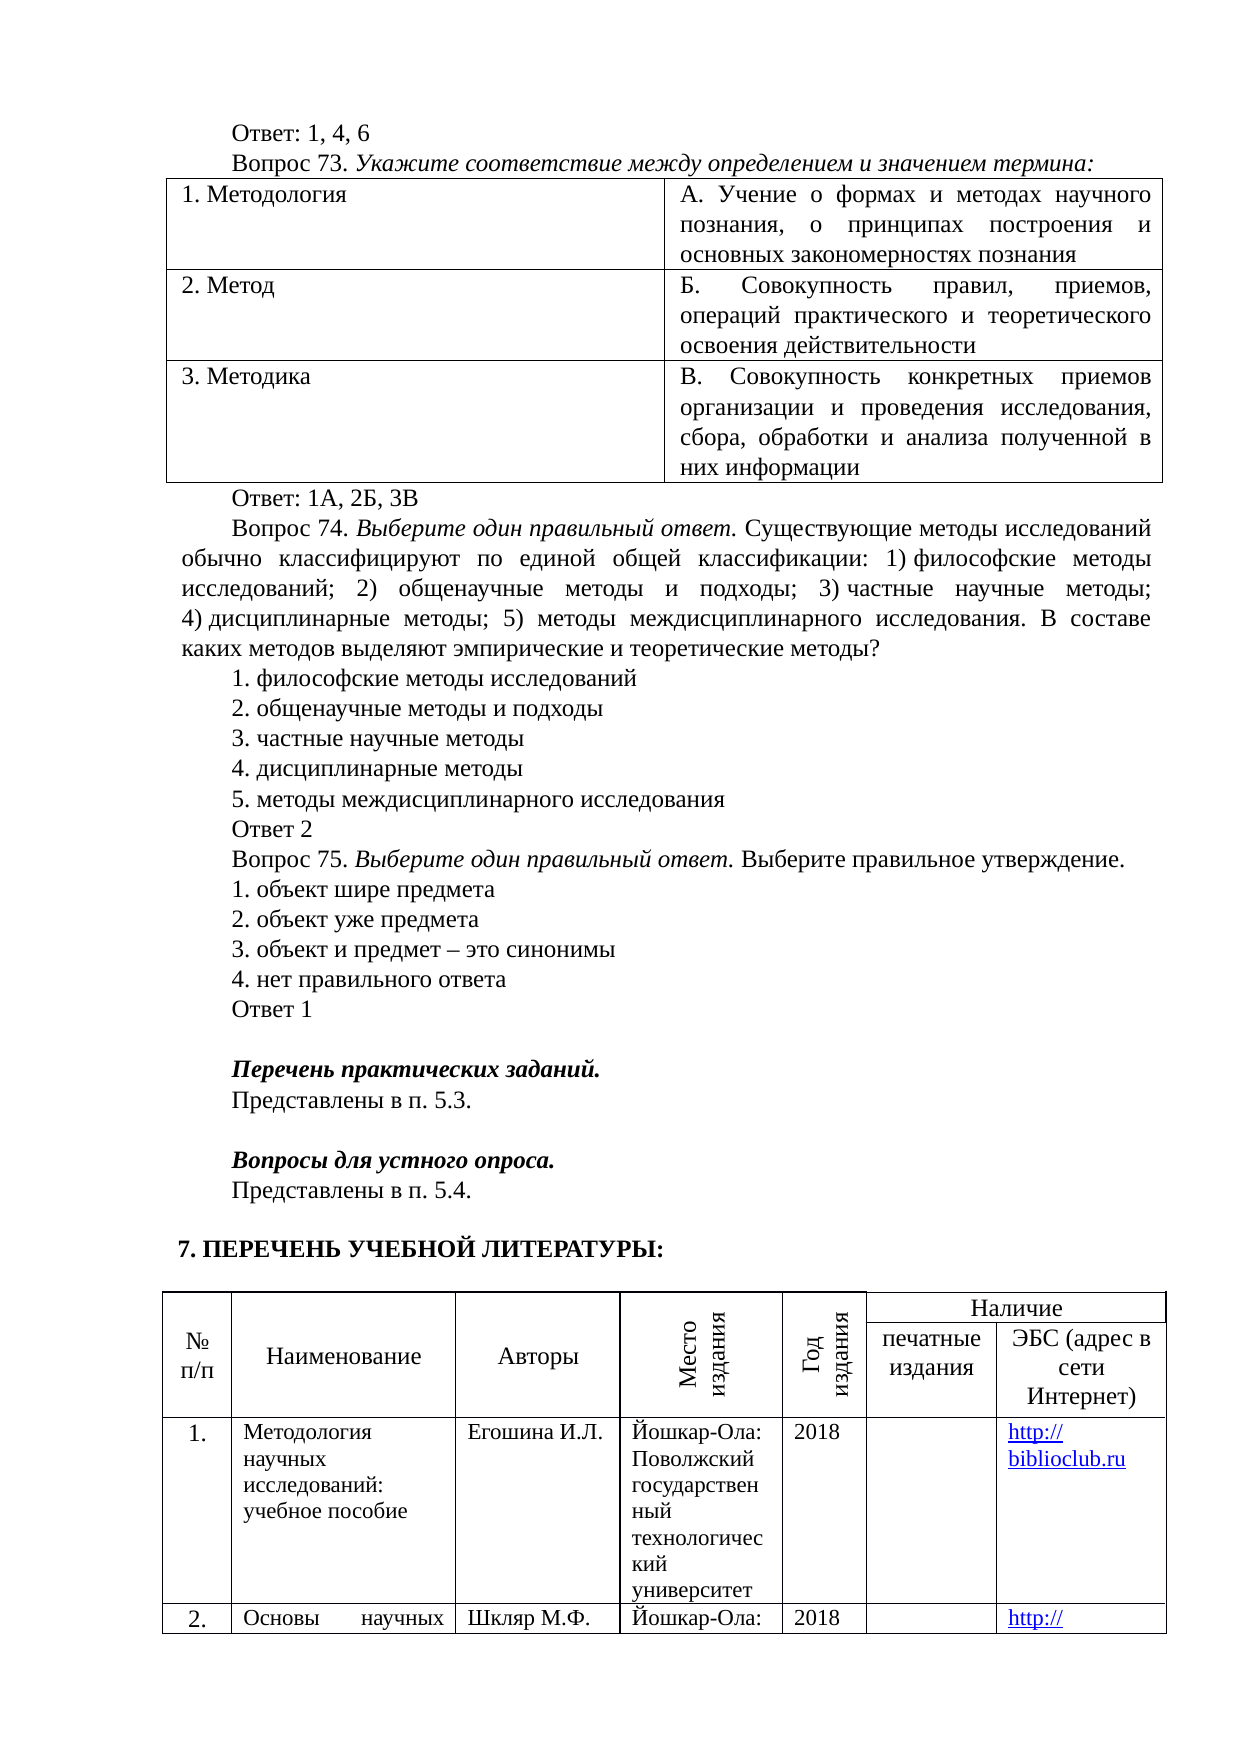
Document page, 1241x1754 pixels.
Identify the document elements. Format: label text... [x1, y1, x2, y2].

table_cell 2. Метод [167, 270, 664, 360]
table_header № п/п [163, 1293, 231, 1417]
text 7. ПЕРЕЧЕНЬ УЧЕБНОЙ ЛИТЕРАТУРЫ: [177, 1234, 1152, 1263]
table_header Наименование [232, 1293, 455, 1417]
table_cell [232, 1604, 455, 1633]
text 1. объект шире предмета [181, 874, 1152, 903]
table_cell [867, 1418, 996, 1603]
table_header Год издания [783, 1293, 866, 1417]
table_cell 2018 [783, 1418, 866, 1603]
text 4. дисциплинарные методы [181, 753, 1152, 782]
table_cell Егошина И.Л. [456, 1418, 619, 1603]
text Представлены в п. 5.4. [181, 1175, 1152, 1204]
table_header 1. Методология [167, 179, 664, 269]
text Ответ 1 [181, 994, 1152, 1023]
text 5. методы междисциплинарного исследования [181, 784, 1152, 812]
text Ответ: 1, 4, 6 [181, 118, 1152, 147]
table_cell http://biblioclub.ru [997, 1417, 1166, 1603]
text Ответ: 1А, 2Б, 3В [181, 483, 1152, 511]
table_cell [621, 1604, 782, 1633]
text 1. философские методы исследований [181, 663, 1152, 692]
text 2. общенаучные методы и подходы [181, 693, 1152, 722]
table_header А. Учение о формах и методах научного познания, о принципах построения и основных закономерностях познания [665, 179, 1162, 269]
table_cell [621, 1418, 782, 1603]
table_cell 3. Методика [167, 361, 664, 482]
table_header Авторы [456, 1293, 619, 1417]
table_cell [997, 1603, 1166, 1633]
text Ответ 2 [181, 814, 1152, 842]
table_cell 2018 [783, 1604, 866, 1633]
text Вопросы для устного опроса. [181, 1145, 1152, 1174]
table_cell Б. Совокупность правил, приемов, операций практического и теоретического освоения действительности [665, 270, 1162, 360]
table_cell 2. [163, 1604, 231, 1633]
table_cell В. Совокупность конкретных приемов организации и проведения исследования, сбора, обработки и анализа полученной в них информации [665, 361, 1162, 482]
table_cell Шкляр М.Ф. [456, 1604, 619, 1633]
text 3. объект и предмет – это синонимы [181, 934, 1152, 963]
text 3. частные научные методы [181, 723, 1152, 752]
table_cell печатные издания [867, 1323, 996, 1417]
table_cell [867, 1604, 996, 1633]
text 4. нет правильного ответа [181, 964, 1152, 993]
text 2. объект уже предмета [181, 904, 1152, 933]
table_cell 1. [163, 1418, 231, 1603]
text Вопрос 75. Выберите один правильный ответ. Выберите правильное утверждение. [181, 844, 1152, 873]
text Вопрос 74. Выберите один правильный ответ. Существующие методы исследований обычно классифицируют по единой общей классификации: 1) философские методы исследований; 2) общенаучные методы и подходы; 3) частные научные методы; 4) дисциплинарные методы; 5) методы междисциплинарного исследования. В составе каких методов выделяют эмпирические и теоретические методы? [181, 513, 1152, 662]
table_header Место издания [621, 1293, 782, 1417]
text Перечень практических заданий. [181, 1054, 1152, 1083]
table_cell Методология научных исследований: учебное пособие [232, 1418, 455, 1603]
table_header Наличие [867, 1293, 1165, 1322]
text Вопрос 73. Укажите соответствие между определением и значением термина: [181, 148, 1152, 177]
text Представлены в п. 5.3. [181, 1085, 1152, 1113]
table_cell ЭБС (адрес в сети Интернет) [997, 1323, 1166, 1417]
